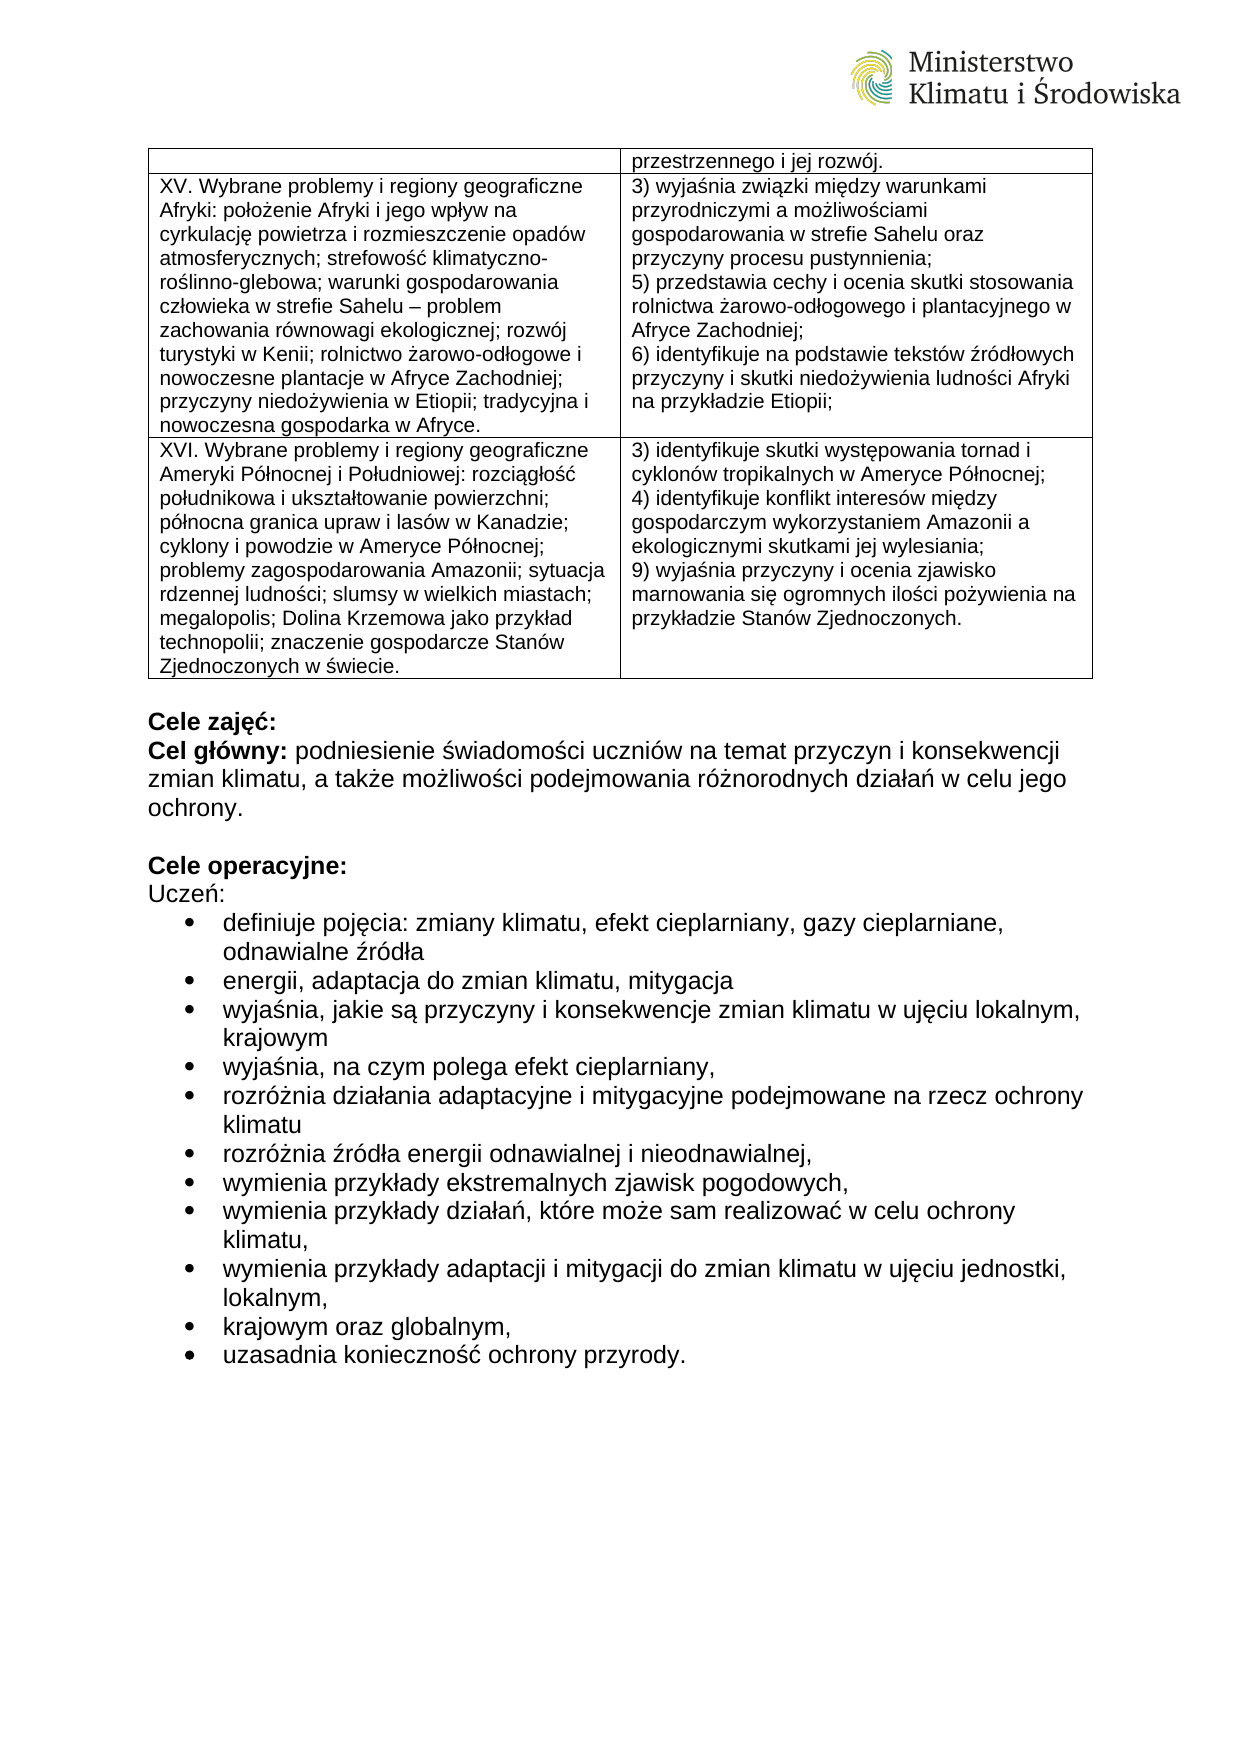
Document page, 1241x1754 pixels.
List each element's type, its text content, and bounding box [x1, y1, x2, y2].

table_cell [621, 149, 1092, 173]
table_cell XVI. Wybrane problemy i regiony geograficzne Ameryki Północnej i Południowej: rozciągłość południkowa i ukształtowanie powierzchni; północna granica upraw i lasów w Kanadzie; cyklony i powodzie w Ameryce Północnej; problemy zagospodarowania Amazonii; sytuacja rdzennej ludności; slumsy w wielkich miastach; megalopolis; Dolina Krzemowa jako przykład technopolii; znaczenie gospodarcze Stanów Zjednoczonych w świecie. [149, 438, 620, 678]
list wyjaśnia, na czym polega efekt cieplarniany, [185, 1052, 1093, 1081]
list wymienia przykłady działań, które może sam realizować w celu ochrony klimatu, [185, 1196, 1093, 1254]
text Cele zajęć: [148, 707, 1093, 736]
list krajowym oraz globalnym, [185, 1312, 1093, 1340]
list wymienia przykłady adaptacji i mitygacji do zmian klimatu w ujęciu jednostki, lokalnym, [185, 1254, 1093, 1312]
list uzasadnia konieczność ochrony przyrody. [185, 1340, 1093, 1369]
text Cel główny: podniesienie świadomości uczniów na temat przyczyn i konsekwencji zmian klimatu, a także możliwości podejmowania różnorodnych działań w celu jego ochrony. [148, 736, 1093, 822]
picture [845, 42, 1189, 109]
text Uczeń: [148, 879, 1093, 908]
list rozróżnia źródła energii odnawialnej i nieodnawialnej, [185, 1139, 1093, 1167]
list rozróżnia działania adaptacyjne i mitygacyjne podejmowane na rzecz ochrony klimatu [185, 1081, 1093, 1139]
list wymienia przykłady ekstremalnych zjawisk pogodowych, [185, 1167, 1093, 1196]
list definiuje pojęcia: zmiany klimatu, efekt cieplarniany, gazy cieplarniane, odnawialne źródła [185, 908, 1093, 966]
table_cell 3) wyjaśnia związki między warunkami przyrodniczymi a możliwościami gospodarowania w strefie Sahelu oraz przyczyny procesu pustynnienia; 5) przedstawia cechy i ocenia skutki stosowania rolnictwa żarowo-odłogowego i plantacyjnego w Afryce Zachodniej; 6) identyfikuje na podstawie tekstów źródłowych przyczyny i skutki niedożywienia ludności Afryki na przykładzie Etiopii; [621, 174, 1092, 437]
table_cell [149, 149, 620, 173]
text Cele operacyjne: [148, 851, 1093, 879]
list energii, adaptacja do zmian klimatu, mitygacja [185, 966, 1093, 994]
table_cell 3) identyfikuje skutki występowania tornad i cyklonów tropikalnych w Ameryce Północnej; 4) identyfikuje konflikt interesów między gospodarczym wykorzystaniem Amazonii a ekologicznymi skutkami jej wylesiania; 9) wyjaśnia przyczyny i ocenia zjawisko marnowania się ogromnych ilości pożywienia na przykładzie Stanów Zjednoczonych. [621, 438, 1092, 678]
list wyjaśnia, jakie są przyczyny i konsekwencje zmian klimatu w ujęciu lokalnym, krajowym [185, 994, 1093, 1052]
table_cell XV. Wybrane problemy i regiony geograficzne Afryki: położenie Afryki i jego wpływ na cyrkulację powietrza i rozmieszczenie opadów atmosferycznych; strefowość klimatyczno-roślinno-glebowa; warunki gospodarowania człowieka w strefie Sahelu – problem zachowania równowagi ekologicznej; rozwój turystyki w Kenii; rolnictwo żarowo-odłogowe i nowoczesne plantacje w Afryce Zachodniej; przyczyny niedożywienia w Etiopii; tradycyjna i nowoczesna gospodarka w Afryce. [149, 174, 620, 437]
